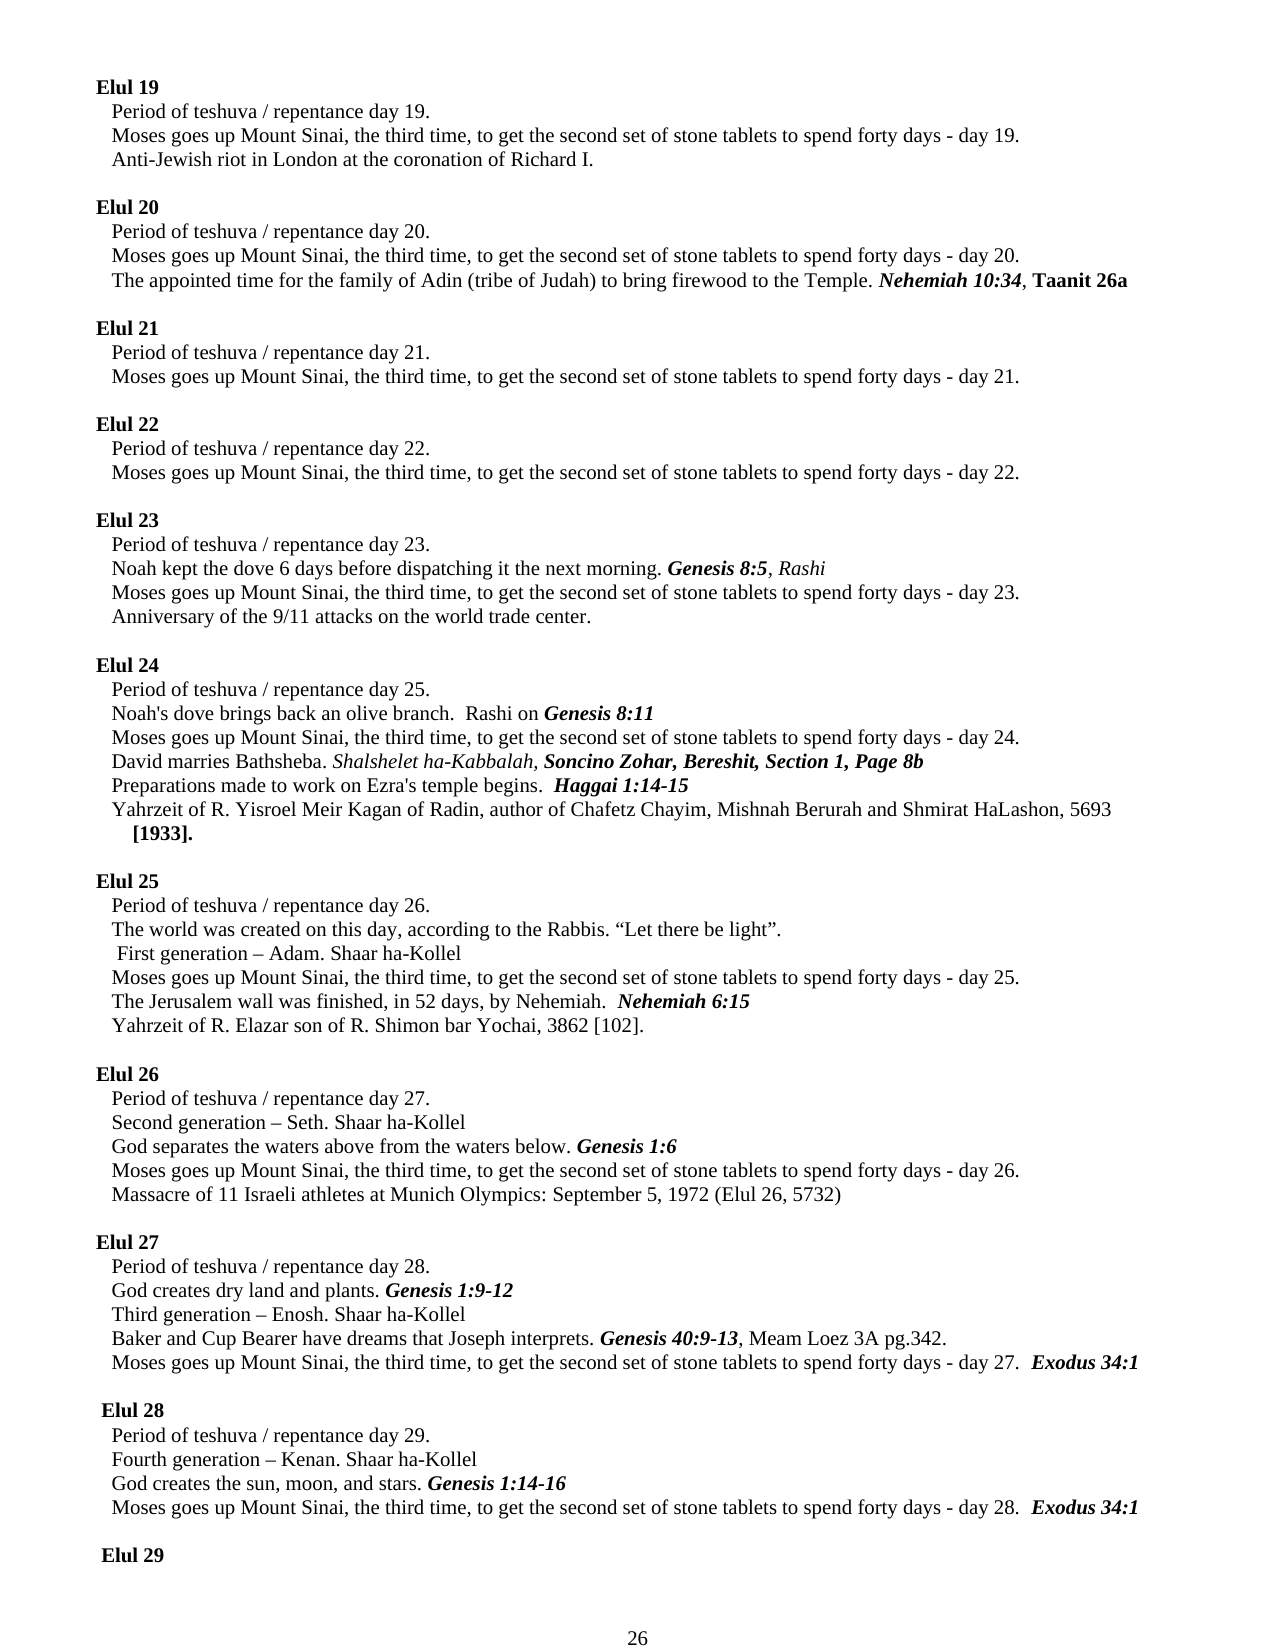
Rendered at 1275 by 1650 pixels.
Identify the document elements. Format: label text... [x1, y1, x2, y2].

text Elul 19 [75, 75, 1200, 99]
text Yahrzeit of R. Elazar son of R. Shimon bar Yochai, 3862 [102]. [75, 1013, 1200, 1037]
text Elul 23 [75, 508, 1200, 532]
text Elul 28 [75, 1398, 1200, 1422]
text Moses goes up Mount Sinai, the third time, to get the second set of stone tablets to spend forty days - day 25. [75, 965, 1200, 989]
text Preparations made to work on Ezra's temple begins. Haggai 1:14-15 [75, 773, 1200, 797]
text Noah kept the dove 6 days before dispatching it the next morning. Genesis 8:5, Rashi [75, 556, 1200, 580]
text Period of teshuva / repentance day 22. [75, 436, 1200, 460]
text Elul 20 [75, 195, 1200, 219]
text Fourth generation – Kenan. Shaar ha-Kollel [75, 1447, 1200, 1471]
text Elul 22 [75, 412, 1200, 436]
text Elul 21 [75, 316, 1200, 340]
text Moses goes up Mount Sinai, the third time, to get the second set of stone tablets to spend forty days - day 22. [75, 460, 1200, 484]
text Elul 26 [75, 1062, 1200, 1086]
text Elul 24 [75, 652, 1200, 677]
text God creates the sun, moon, and stars. Genesis 1:14-16 [75, 1471, 1200, 1495]
text Moses goes up Mount Sinai, the third time, to get the second set of stone tablets to spend forty days - day 19. [75, 123, 1200, 147]
text Massacre of 11 Israeli athletes at Munich Olympics: September 5, 1972 (Elul 26, 5732) [75, 1182, 1200, 1206]
text Moses goes up Mount Sinai, the third time, to get the second set of stone tablets to spend forty days - day 23. [75, 580, 1200, 604]
text Period of teshuva / repentance day 21. [75, 340, 1200, 364]
text Elul 25 [75, 869, 1200, 893]
text The appointed time for the family of Adin (tribe of Judah) to bring firewood to the Temple. Nehemiah 10:34, Taanit 26a [75, 267, 1200, 292]
text Baker and Cup Bearer have dreams that Joseph interprets. Genesis 40:9-13, Meam Loez 3A pg.342. [75, 1326, 1200, 1350]
text Moses goes up Mount Sinai, the third time, to get the second set of stone tablets to spend forty days - day 21. [75, 364, 1200, 388]
text Elul 29 [75, 1543, 1200, 1567]
text Moses goes up Mount Sinai, the third time, to get the second set of stone tablets to spend forty days - day 26. [75, 1158, 1200, 1182]
text Moses goes up Mount Sinai, the third time, to get the second set of stone tablets to spend forty days - day 27. Exodus 34:1 [75, 1350, 1200, 1374]
text The Jerusalem wall was finished, in 52 days, by Nehemiah. Nehemiah 6:15 [75, 989, 1200, 1013]
text Moses goes up Mount Sinai, the third time, to get the second set of stone tablets to spend forty days - day 24. [75, 725, 1200, 749]
text Yahrzeit of R. Yisroel Meir Kagan of Radin, author of Chafetz Chayim, Mishnah Berurah and Shmirat HaLashon, 5693 [75, 797, 1200, 821]
text Period of teshuva / repentance day 20. [75, 219, 1200, 243]
text Anniversary of the 9/11 attacks on the world trade center. [75, 604, 1200, 628]
text Elul 27 [75, 1230, 1200, 1254]
text Anti-Jewish riot in London at the coronation of Richard I. [75, 147, 1200, 171]
text Period of teshuva / repentance day 26. [75, 893, 1200, 917]
text [1933]. [75, 821, 1200, 845]
text God creates dry land and plants. Genesis 1:9-12 [75, 1278, 1200, 1302]
text David marries Bathsheba. Shalshelet ha-Kabbalah, Soncino Zohar, Bereshit, Section 1, Page 8b [75, 749, 1200, 773]
text God separates the waters above from the waters below. Genesis 1:6 [75, 1134, 1200, 1158]
text Period of teshuva / repentance day 23. [75, 532, 1200, 556]
text Noah's dove brings back an olive branch. Rashi on Genesis 8:11 [75, 701, 1200, 725]
text Moses goes up Mount Sinai, the third time, to get the second set of stone tablets to spend forty days - day 28. Exodus 34:1 [75, 1495, 1200, 1519]
text Period of teshuva / repentance day 27. [75, 1086, 1200, 1110]
text Third generation – Enosh. Shaar ha-Kollel [75, 1302, 1200, 1326]
text Period of teshuva / repentance day 19. [75, 99, 1200, 123]
text Moses goes up Mount Sinai, the third time, to get the second set of stone tablets to spend forty days - day 20. [75, 243, 1200, 267]
text The world was created on this day, according to the Rabbis. “Let there be light”. [75, 917, 1200, 941]
text Period of teshuva / repentance day 29. [75, 1422, 1200, 1447]
text Period of teshuva / repentance day 25. [75, 677, 1200, 701]
text First generation – Adam. Shaar ha-Kollel [75, 941, 1200, 965]
text Second generation – Seth. Shaar ha-Kollel [75, 1110, 1200, 1134]
text Period of teshuva / repentance day 28. [75, 1254, 1200, 1278]
